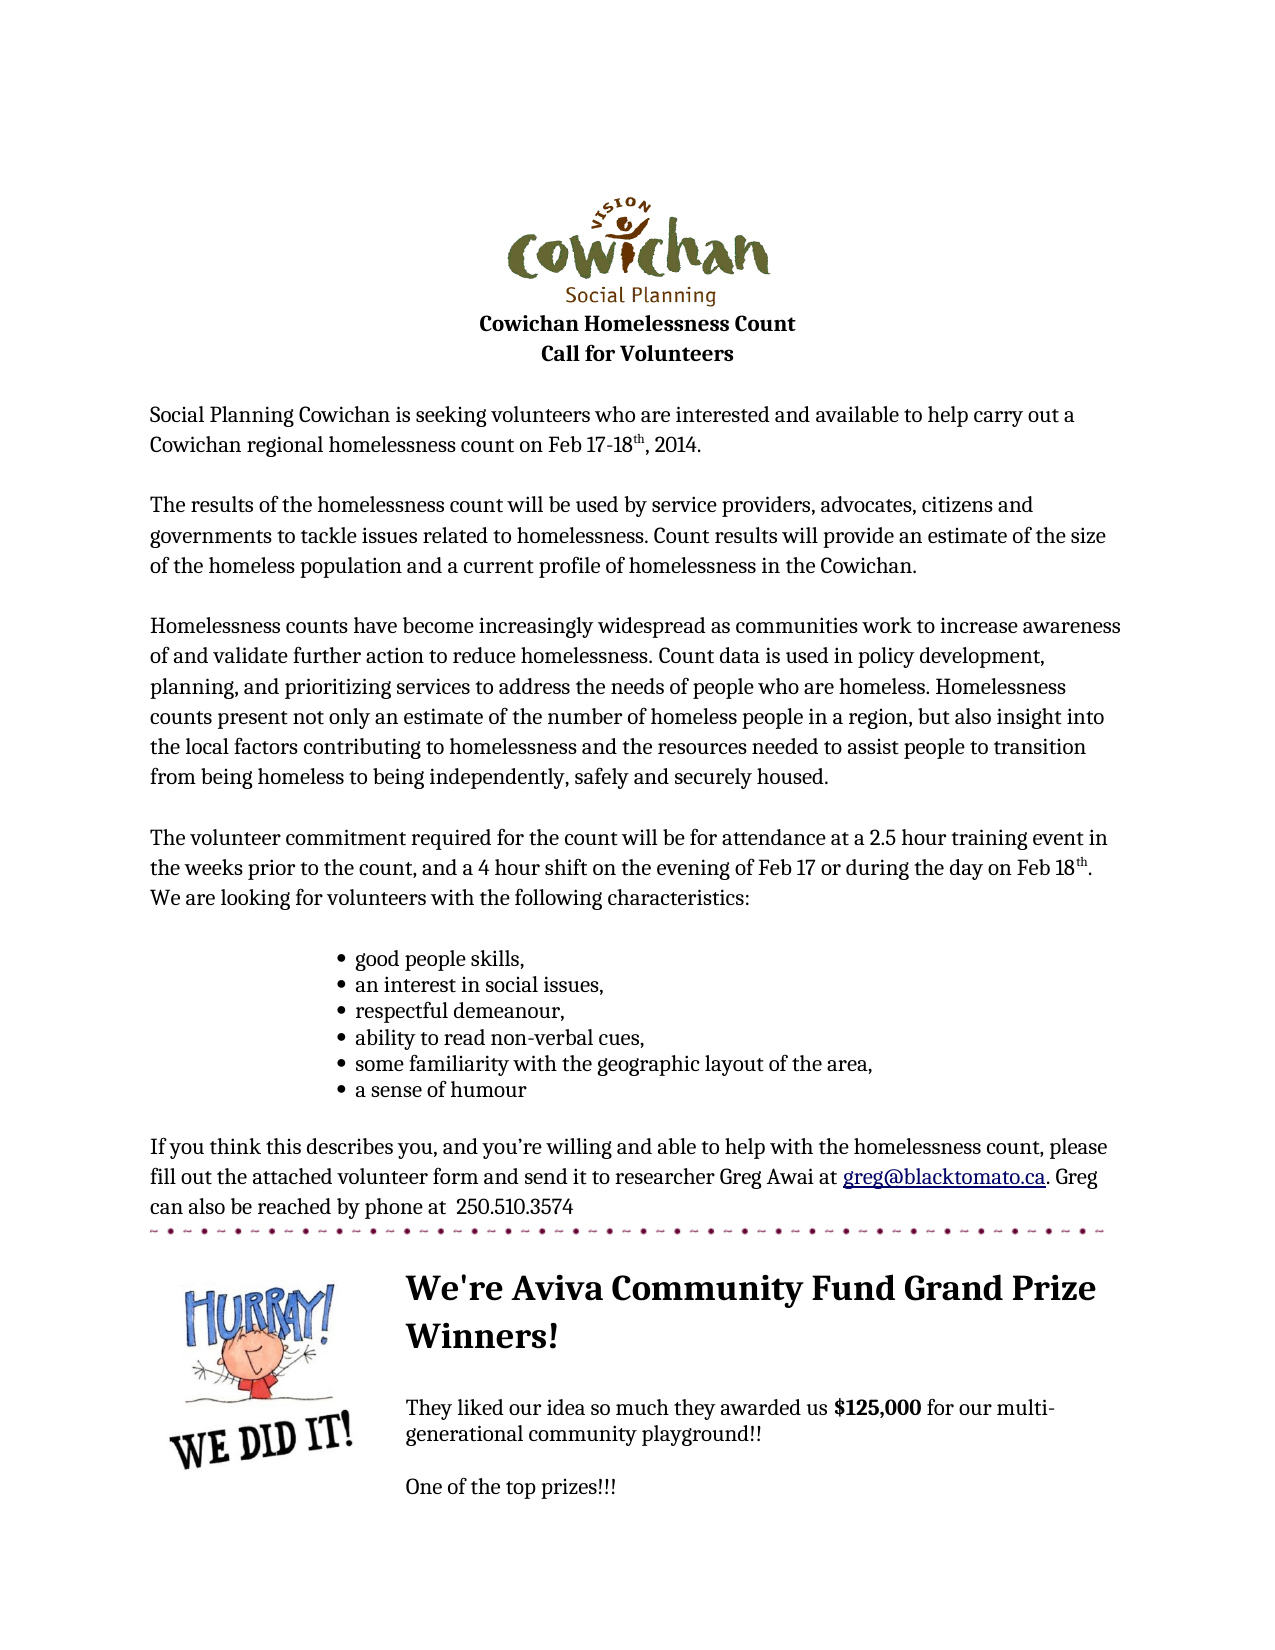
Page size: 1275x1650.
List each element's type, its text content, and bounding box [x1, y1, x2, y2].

text If you think this describes you, and you’re willing and able to help with the homelessness count, please fill out the attached volunteer form and send it to researcher Greg Awai at greg@blacktomato.ca. Greg can also be reached by phone at 250.510.3574 [150, 1134, 1125, 1220]
text Call for Volunteers [150, 341, 1125, 367]
picture [150, 1224, 1114, 1241]
text The volunteer commitment required for the count will be for attendance at a 2.5 hour training event in the weeks prior to the count, and a 4 hour shift on the evening of Feb 17 or during the day on Feb 18th. We are looking for volunteers with the following characteristics: [150, 824, 1125, 911]
list respectful demeanour, [337, 998, 1125, 1024]
picture [502, 180, 773, 307]
text Cowichan Homelessness Count [150, 311, 1125, 337]
text They liked our idea so much they awarded us $125,000 for our multi-generational community playground!! [387, 1394, 1125, 1447]
text We're Aviva Community Fund Grand Prize Winners! [387, 1268, 1125, 1358]
list some familiarity with the geographic layout of the area, [337, 1051, 1125, 1077]
text Social Planning Cowichan is seeking volunteers who are interested and available to help carry out a Cowichan regional homelessness count on Feb 17-18th, 2014. [150, 402, 1125, 458]
list good people skills, [337, 945, 1125, 972]
list ability to read non-verbal cues, [337, 1024, 1125, 1051]
picture [131, 1258, 387, 1487]
text Homelessness counts have become increasingly widespread as communities work to increase awareness of and validate further action to reduce homelessness. Count data is used in policy development, planning, and prioritizing services to address the needs of people who are homeless. Homelessness counts present not only an estimate of the number of homeless people in a region, but also insight into the local factors contributing to homelessness and the resources needed to assist people to transition from being homeless to being independently, safely and securely housed. [150, 613, 1125, 790]
text One of the top prizes!!! [150, 1474, 1125, 1500]
list an interest in social issues, [337, 972, 1125, 998]
text The results of the homelessness count will be used by service providers, advocates, citizens and governments to tackle issues related to homelessness. Count results will provide an estimate of the size of the homeless population and a current profile of homelessness in the Cowichan. [150, 492, 1125, 579]
list a sense of humour [337, 1077, 1125, 1103]
